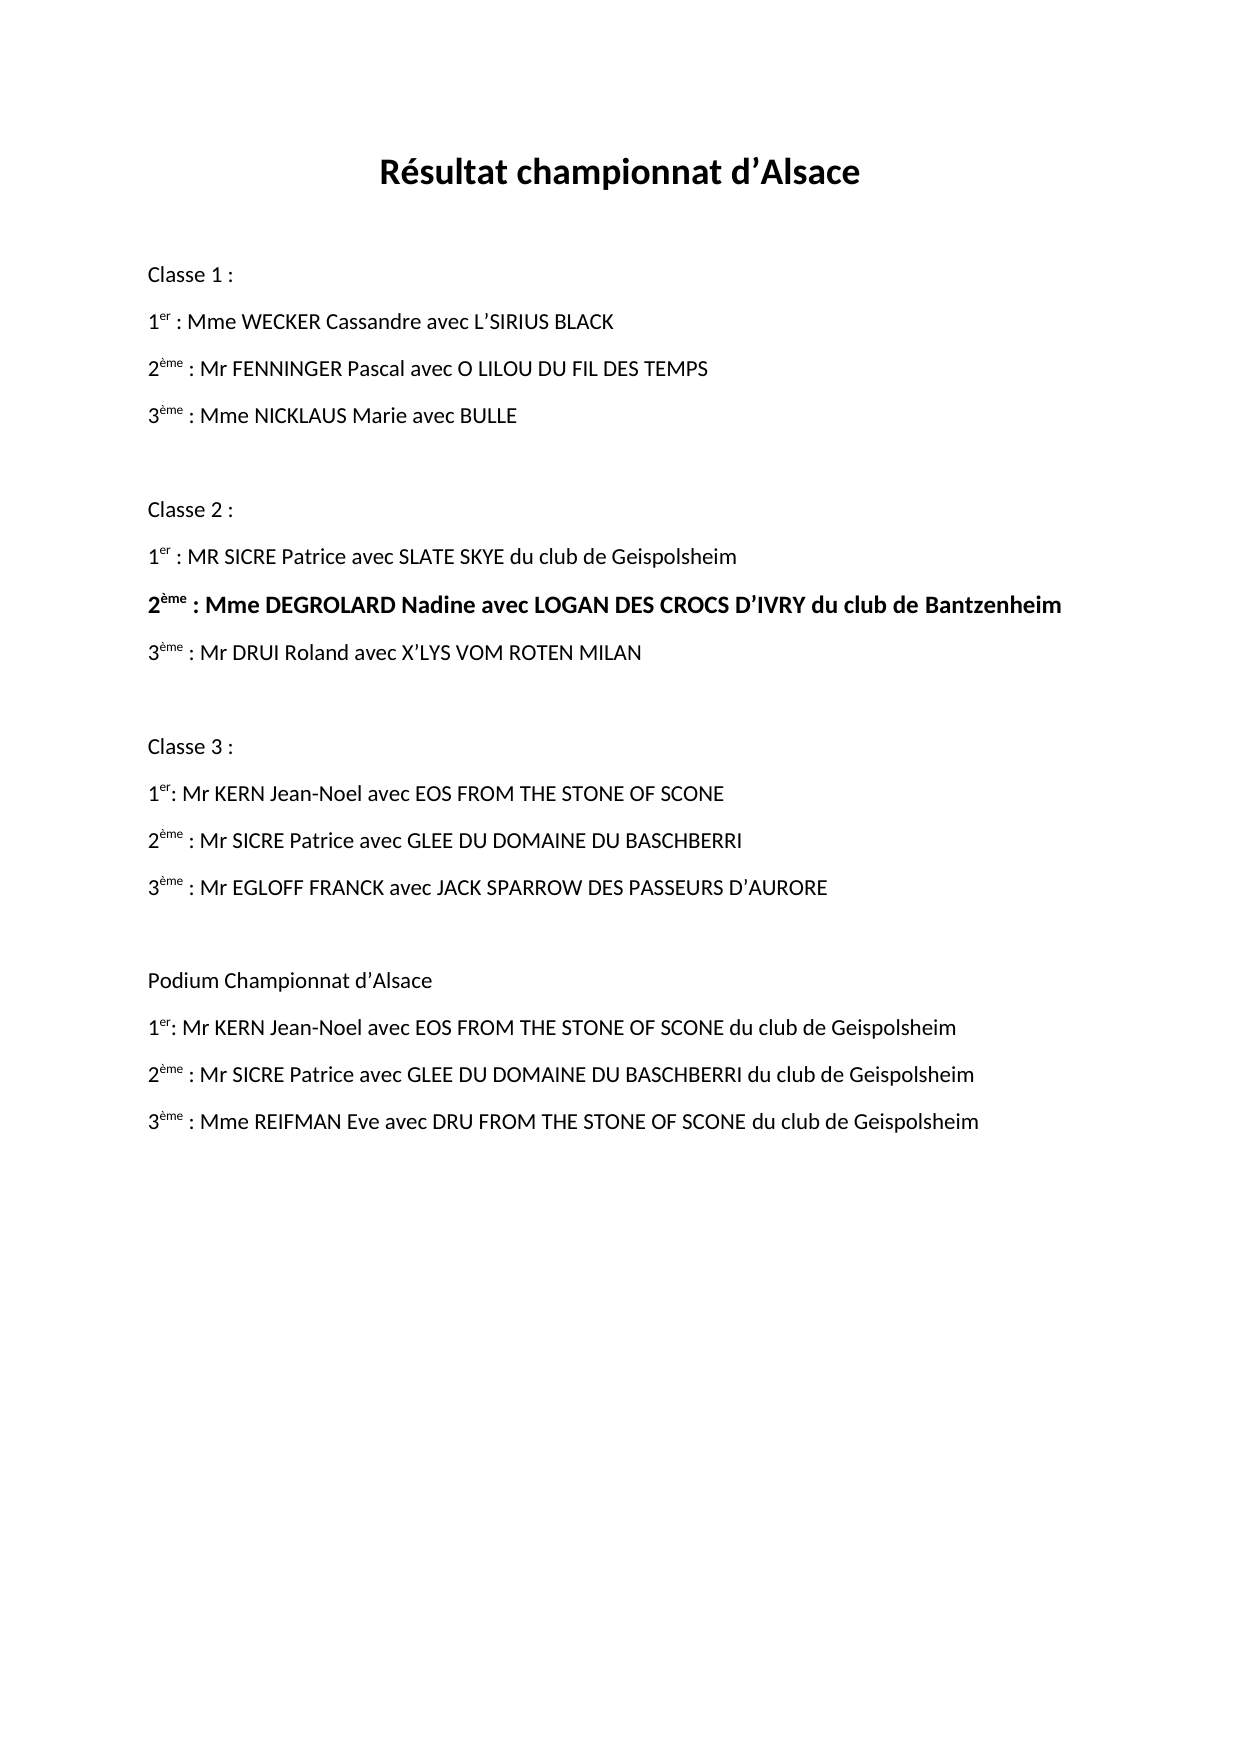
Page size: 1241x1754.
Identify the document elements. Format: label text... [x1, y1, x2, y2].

text 3ème : Mme REIFMAN Eve avec DRU FROM THE STONE OF SCONE du club de Geispolsheim [148, 1107, 1093, 1135]
text Classe 1 : [148, 261, 1093, 289]
text 3ème : Mr EGLOFF FRANCK avec JACK SPARROW DES PASSEURS D’AURORE [148, 873, 1093, 901]
text 1er: Mr KERN Jean-Noel avec EOS FROM THE STONE OF SCONE [148, 779, 1093, 807]
text Classe 3 : [148, 732, 1093, 760]
text 3ème : Mr DRUI Roland avec X’LYS VOM ROTEN MILAN [148, 638, 1093, 666]
text 3ème : Mme NICKLAUS Marie avec BULLE [148, 401, 1093, 429]
text 2ème : Mr FENNINGER Pascal avec O LILOU DU FIL DES TEMPS [148, 354, 1093, 382]
text 1er : Mme WECKER Cassandre avec L’SIRIUS BLACK [148, 307, 1093, 336]
text 2ème : Mr SICRE Patrice avec GLEE DU DOMAINE DU BASCHBERRI [148, 826, 1093, 854]
text Podium Championnat d’Alsace [148, 966, 1093, 994]
text Classe 2 : [148, 495, 1093, 523]
text 1er : MR SICRE Patrice avec SLATE SKYE du club de Geispolsheim [148, 542, 1093, 570]
text 2ème : Mr SICRE Patrice avec GLEE DU DOMAINE DU BASCHBERRI du club de Geispolsheim [148, 1060, 1093, 1088]
text Résultat championnat d’Alsace [148, 148, 1093, 193]
text 2ème : Mme DEGROLARD Nadine avec LOGAN DES CROCS D’IVRY du club de Bantzenheim [148, 589, 1093, 619]
text 1er: Mr KERN Jean-Noel avec EOS FROM THE STONE OF SCONE du club de Geispolsheim [148, 1013, 1093, 1041]
